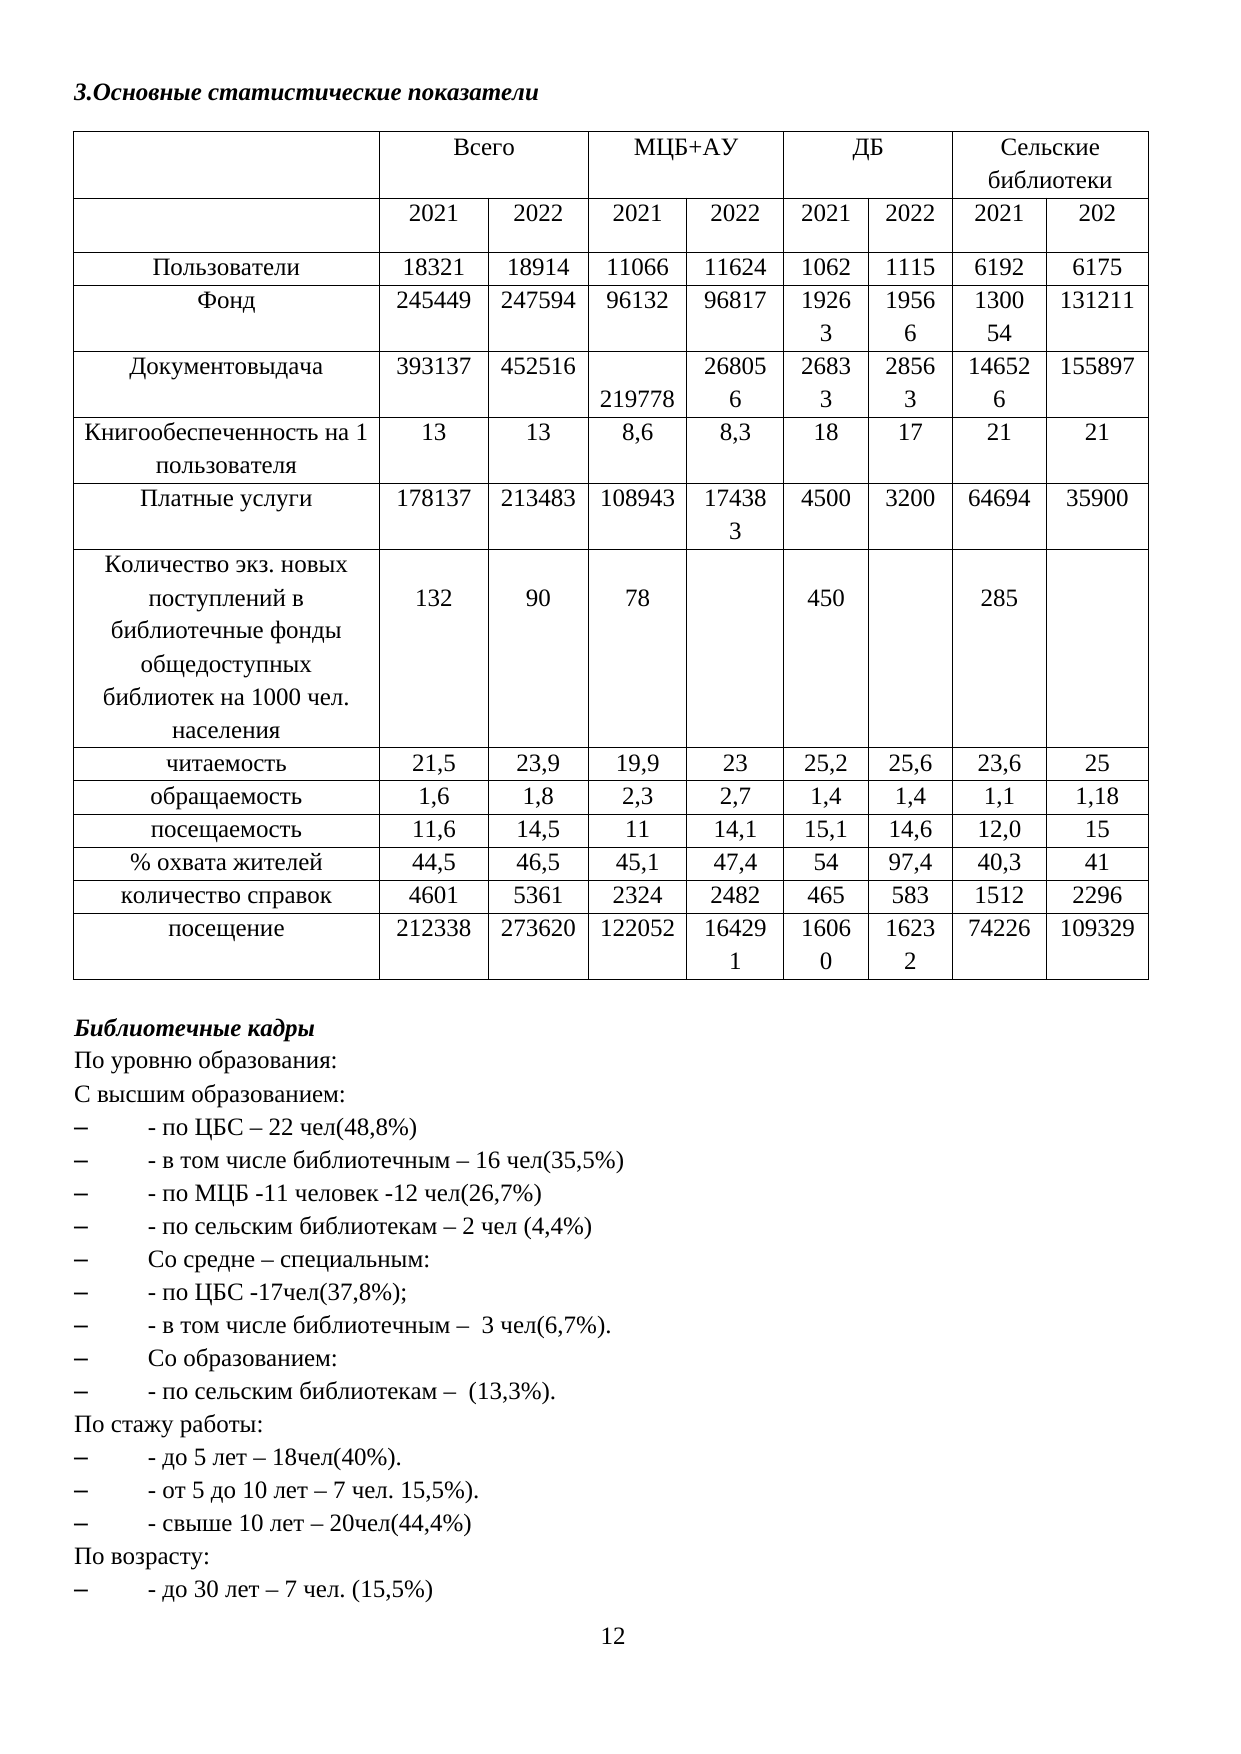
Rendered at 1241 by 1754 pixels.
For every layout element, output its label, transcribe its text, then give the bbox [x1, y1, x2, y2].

text С высшим образованием: [74, 1079, 1152, 1107]
table_cell [1047, 550, 1148, 747]
list - до 5 лет – 18чел(40%). [74, 1442, 1152, 1471]
table_cell 47,4 [687, 848, 783, 880]
table_cell 213483 [489, 484, 588, 549]
table_cell 40,3 [953, 848, 1046, 880]
table_cell 109329 [1047, 914, 1148, 979]
text 3.Основные статистические показатели [74, 77, 1152, 106]
text По стажу работы: [74, 1409, 1152, 1438]
text По возрасту: [74, 1541, 1152, 1570]
table_cell 13 [380, 418, 488, 483]
table_cell 1,18 [1047, 781, 1148, 813]
table_cell 164291 [687, 914, 783, 979]
list - по сельским библиотекам – 2 чел (4,4%) [74, 1211, 1152, 1239]
table_cell 2022 [687, 199, 783, 251]
list - по ЦБС -17чел(37,8%); [74, 1277, 1152, 1306]
table_cell 108943 [589, 484, 686, 549]
table_cell 2482 [687, 881, 783, 913]
table_cell 25,6 [869, 748, 952, 780]
table_cell 90 [489, 550, 588, 747]
table_cell 46,5 [489, 848, 588, 880]
table_cell 44,5 [380, 848, 488, 880]
table_cell посещаемость [74, 815, 379, 847]
table_cell 25,2 [784, 748, 868, 780]
table_cell 28563 [869, 352, 952, 417]
table_cell 178137 [380, 484, 488, 549]
table_cell 96132 [589, 286, 686, 351]
table_cell 21 [953, 418, 1046, 483]
table_cell 273620 [489, 914, 588, 979]
table_cell 202 [1047, 199, 1148, 251]
table_cell 14,6 [869, 815, 952, 847]
text Библиотечные кадры [74, 1013, 1152, 1041]
table_cell 212338 [380, 914, 488, 979]
table_cell 268056 [687, 352, 783, 417]
table_cell 35900 [1047, 484, 1148, 549]
list - по сельским библиотекам – (13,3%). [74, 1376, 1152, 1404]
list - в том числе библиотечным – 16 чел(35,5%) [74, 1145, 1152, 1173]
table_cell 15,1 [784, 815, 868, 847]
table_cell 6175 [1047, 253, 1148, 284]
table_cell 452516 [489, 352, 588, 417]
table_cell 131211 [1047, 286, 1148, 351]
table_cell Книгообеспеченность на 1 пользователя [74, 418, 379, 483]
table_cell 1115 [869, 253, 952, 284]
table_cell 23,9 [489, 748, 588, 780]
table_cell 2296 [1047, 881, 1148, 913]
table_cell % охвата жителей [74, 848, 379, 880]
list Со образованием: [74, 1343, 1152, 1372]
table_cell 18914 [489, 253, 588, 284]
table_cell 5361 [489, 881, 588, 913]
table_cell 285 [953, 550, 1046, 747]
list Со средне – специальным: [74, 1244, 1152, 1272]
table_cell 21 [1047, 418, 1148, 483]
list - до 30 лет – 7 чел. (15,5%) [74, 1574, 1152, 1603]
table_cell количество справок [74, 881, 379, 913]
table_cell 393137 [380, 352, 488, 417]
table_cell 17 [869, 418, 952, 483]
table_cell 2,3 [589, 781, 686, 813]
list - от 5 до 10 лет – 7 чел. 15,5%). [74, 1475, 1152, 1504]
table_cell 25 [1047, 748, 1148, 780]
table_cell 11 [589, 815, 686, 847]
table_cell 19263 [784, 286, 868, 351]
table_cell 18 [784, 418, 868, 483]
table_cell 41 [1047, 848, 1148, 880]
table_cell 6192 [953, 253, 1046, 284]
table_cell 14,5 [489, 815, 588, 847]
table_cell 174383 [687, 484, 783, 549]
table_cell 2021 [380, 199, 488, 251]
table_cell 4500 [784, 484, 868, 549]
table_cell 2021 [784, 199, 868, 251]
table_cell 12,0 [953, 815, 1046, 847]
table_cell читаемость [74, 748, 379, 780]
table_cell Пользователи [74, 253, 379, 284]
table_cell 1,1 [953, 781, 1046, 813]
list - по МЦБ -11 человек -12 чел(26,7%) [74, 1178, 1152, 1206]
table_cell 64694 [953, 484, 1046, 549]
table_cell 8,3 [687, 418, 783, 483]
table_cell 2022 [869, 199, 952, 251]
table_cell 11624 [687, 253, 783, 284]
table_cell 21,5 [380, 748, 488, 780]
table_cell 219778 [589, 352, 686, 417]
table_cell 2,7 [687, 781, 783, 813]
table_cell [687, 550, 783, 747]
table_cell 465 [784, 881, 868, 913]
table_cell Платные услуги [74, 484, 379, 549]
table_cell 26833 [784, 352, 868, 417]
table_cell 78 [589, 550, 686, 747]
table_cell 130054 [953, 286, 1046, 351]
table_cell 11,6 [380, 815, 488, 847]
table_cell 4601 [380, 881, 488, 913]
table_cell [869, 550, 952, 747]
table_cell 1,4 [869, 781, 952, 813]
table_cell 11066 [589, 253, 686, 284]
table_header ДБ [784, 132, 952, 197]
table_cell 2021 [589, 199, 686, 251]
table_cell 16060 [784, 914, 868, 979]
table_cell 1062 [784, 253, 868, 284]
table_cell 450 [784, 550, 868, 747]
table_cell 2022 [489, 199, 588, 251]
table_cell 1,6 [380, 781, 488, 813]
table_cell 583 [869, 881, 952, 913]
table_header Сельские библиотеки [953, 132, 1148, 197]
table_cell 97,4 [869, 848, 952, 880]
table_cell 54 [784, 848, 868, 880]
table_cell Количество экз. новых поступлений в библиотечные фонды общедоступных библиотек на 1000 чел. населения [74, 550, 379, 747]
table_cell 1,4 [784, 781, 868, 813]
table_cell 155897 [1047, 352, 1148, 417]
table_cell 247594 [489, 286, 588, 351]
table_header МЦБ+АУ [589, 132, 783, 197]
table_cell 1512 [953, 881, 1046, 913]
list - свыше 10 лет – 20чел(44,4%) [74, 1508, 1152, 1537]
table_cell 96817 [687, 286, 783, 351]
table_cell 146526 [953, 352, 1046, 417]
table_cell 13 [489, 418, 588, 483]
table_cell 16232 [869, 914, 952, 979]
table_cell 14,1 [687, 815, 783, 847]
list - в том числе библиотечным – 3 чел(6,7%). [74, 1310, 1152, 1338]
table_cell 8,6 [589, 418, 686, 483]
table_cell 2021 [953, 199, 1046, 251]
table_header Всего [380, 132, 588, 197]
table_cell обращаемость [74, 781, 379, 813]
table_cell 2324 [589, 881, 686, 913]
table_cell 1,8 [489, 781, 588, 813]
table_cell 15 [1047, 815, 1148, 847]
table_header [74, 132, 379, 197]
table_cell 23 [687, 748, 783, 780]
table_cell [74, 199, 379, 251]
table_cell 245449 [380, 286, 488, 351]
table_cell 132 [380, 550, 488, 747]
table_cell 19566 [869, 286, 952, 351]
table_cell Документовыдача [74, 352, 379, 417]
table_cell посещение [74, 914, 379, 979]
table_cell Фонд [74, 286, 379, 351]
table_cell 23,6 [953, 748, 1046, 780]
table_cell 18321 [380, 253, 488, 284]
text По уровню образования: [74, 1046, 1152, 1074]
table_cell 45,1 [589, 848, 686, 880]
table_cell 3200 [869, 484, 952, 549]
list - по ЦБС – 22 чел(48,8%) [74, 1112, 1152, 1140]
table_cell 74226 [953, 914, 1046, 979]
table_cell 122052 [589, 914, 686, 979]
table_cell 19,9 [589, 748, 686, 780]
